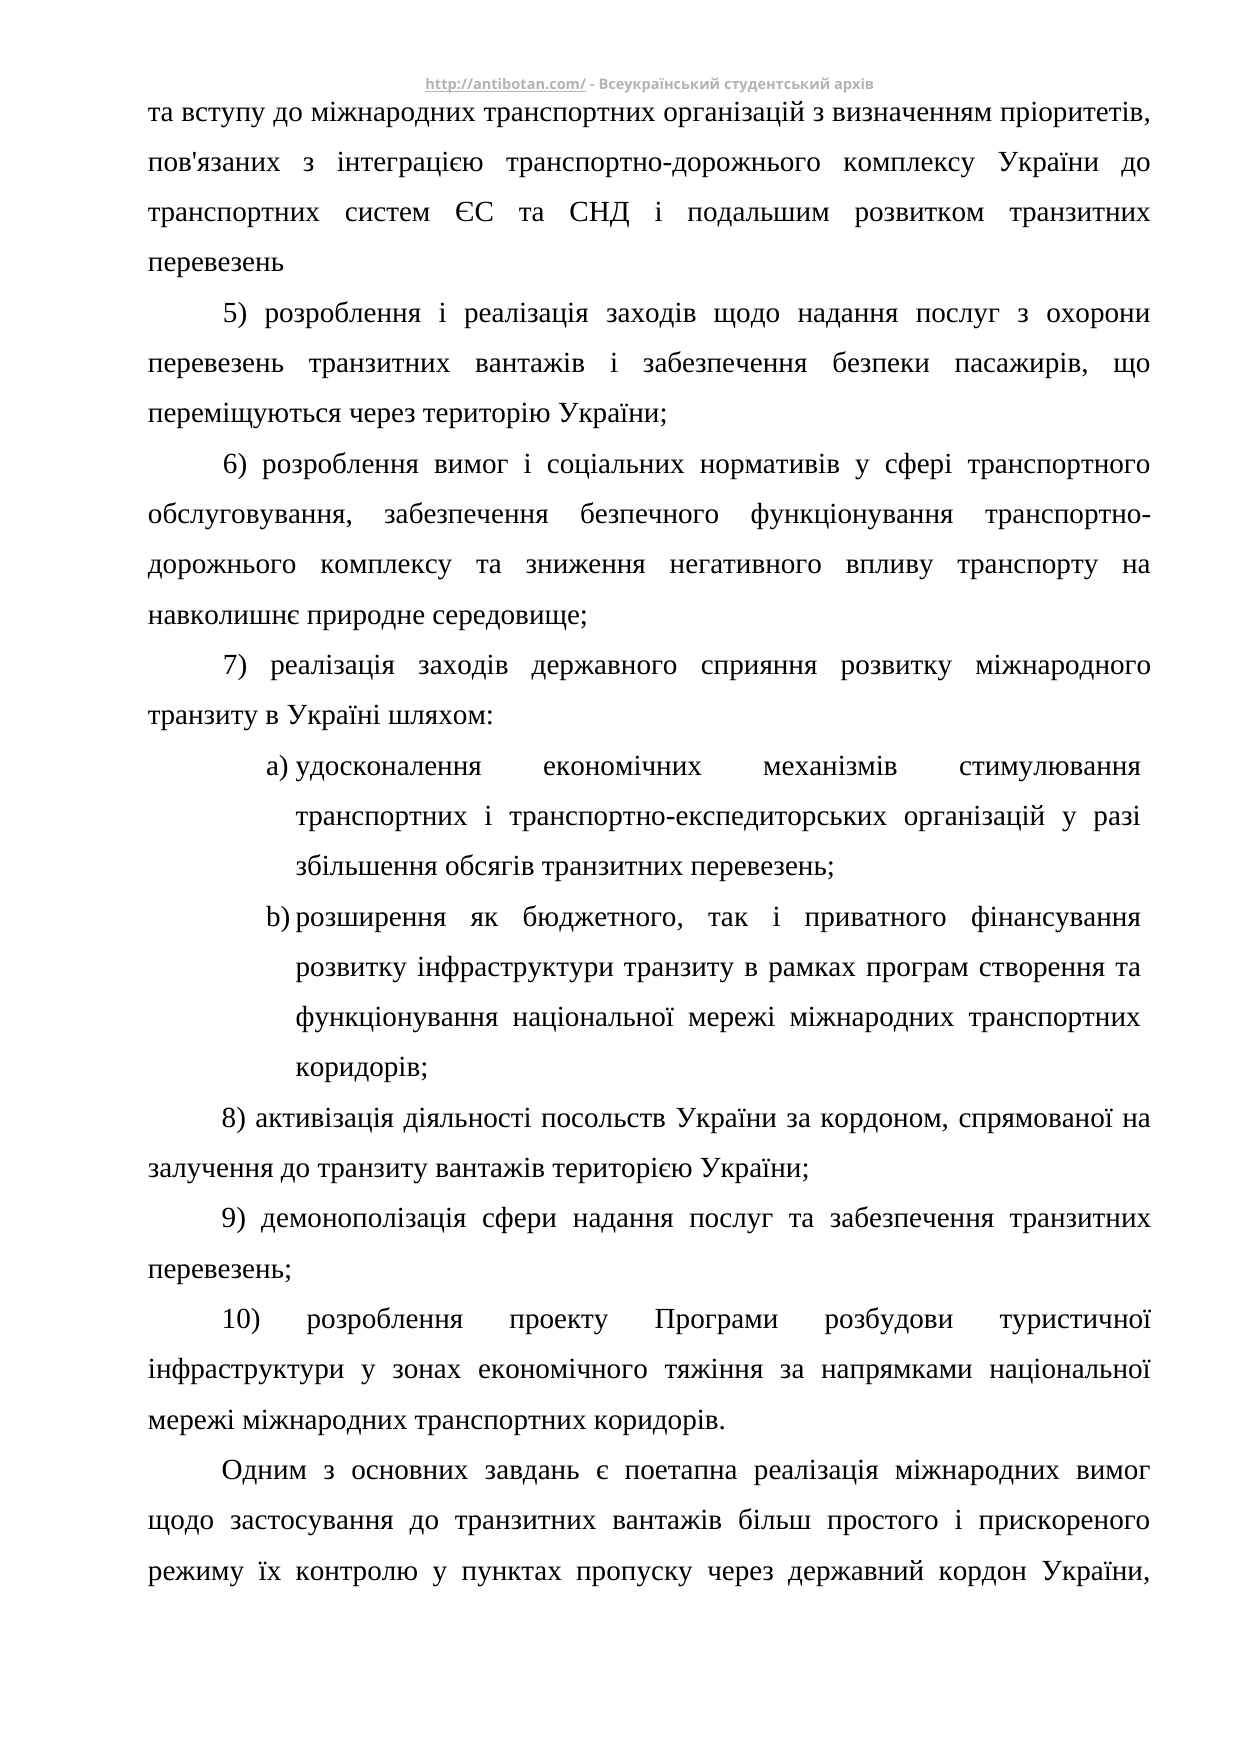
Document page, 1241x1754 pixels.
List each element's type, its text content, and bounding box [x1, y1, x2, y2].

text 6) розроблення вимог і соціальних нормативів у сфері транспортного обслуговування, забезпечення безпечного функціонування транспортно-дорожнього комплексу та зниження негативного впливу транспорту на навколишнє природне середовище; [148, 446, 1152, 630]
list розширення як бюджетного, так і приватного фінансування розвитку інфраструктури транзиту в рамках програм створення та функціонування національної мережі міжнародних транспортних коридорів; [266, 899, 1141, 1083]
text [148, 1452, 1152, 1586]
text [148, 94, 1152, 278]
text 9) демонополізація сфери надання послуг та забезпечення транзитних перевезень; [148, 1201, 1152, 1284]
text 10) розроблення проекту Програми розбудови туристичної інфраструктури у зонах економічного тяжіння за напрямками національної мережі міжнародних транспортних коридорів. [148, 1301, 1152, 1435]
list удосконалення економічних механізмів стимулювання транспортних і транспортно-експедиторських організацій у разі збільшення обсягів транзитних перевезень; [266, 748, 1141, 882]
text 7) реалізація заходів державного сприяння розвитку міжнародного транзиту в Україні шляхом: [148, 647, 1152, 731]
text 8) активізація діяльності посольств України за кордоном, спрямованої на залучення до транзиту вантажів територією України; [148, 1100, 1152, 1184]
text 5) розроблення і реалізація заходів щодо надання послуг з охорони перевезень транзитних вантажів і забезпечення безпеки пасажирів, що переміщуються через територію України; [148, 295, 1152, 429]
